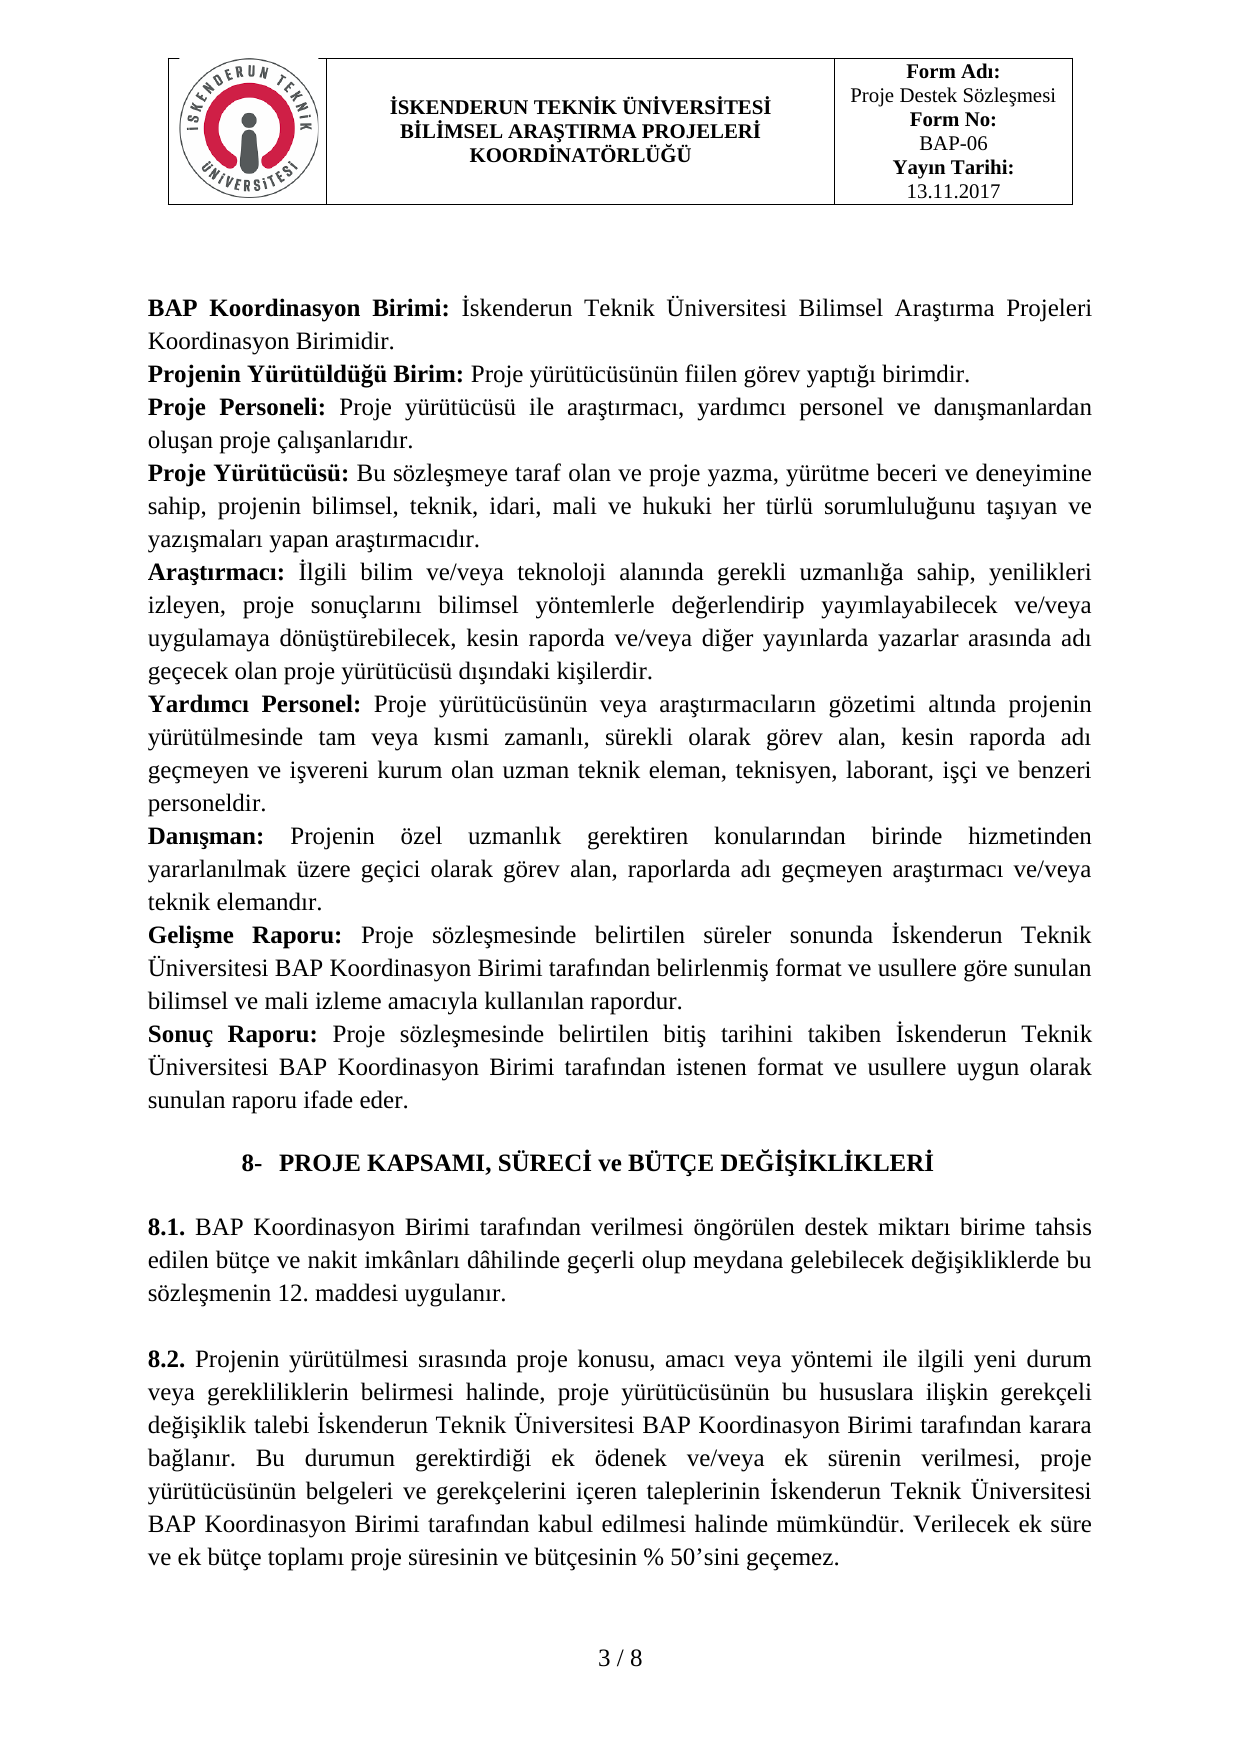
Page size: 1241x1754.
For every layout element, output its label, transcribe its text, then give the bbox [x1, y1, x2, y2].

text Sonuç Raporu: Proje sözleşmesinde belirtilen bitiş tarihini takiben İskenderun Teknik Üniversitesi BAP Koordinasyon Birimi tarafından istenen format ve usullere uygun olarak sunulan raporu ifade eder. [148, 1019, 1093, 1114]
text Projenin Yürütüldüğü Birim: Proje yürütücüsünün fiilen görev yaptığı birimdir. [148, 359, 1093, 387]
list PROJE KAPSAMI, SÜRECİ ve BÜTÇE DEĞİŞİKLİKLERİ [241, 1148, 1093, 1177]
picture [179, 58, 319, 198]
text Danışman: Projenin özel uzmanlık gerektiren konularından birinde hizmetinden yararlanılmak üzere geçici olarak görev alan, raporlarda adı geçmeyen araştırmacı ve/veya teknik elemandır. [148, 821, 1093, 916]
text Gelişme Raporu: Proje sözleşmesinde belirtilen süreler sonunda İskenderun Teknik Üniversitesi BAP Koordinasyon Birimi tarafından belirlenmiş format ve usullere göre sunulan bilimsel ve mali izleme amacıyla kullanılan rapordur. [148, 920, 1093, 1015]
text Proje Personeli: Proje yürütücüsü ile araştırmacı, yardımcı personel ve danışmanlardan oluşan proje çalışanlarıdır. [148, 392, 1093, 453]
text BAP Koordinasyon Birimi: İskenderun Teknik Üniversitesi Bilimsel Araştırma Projeleri Koordinasyon Birimidir. [148, 293, 1093, 354]
text Araştırmacı: İlgili bilim ve/veya teknoloji alanında gerekli uzmanlığa sahip, yenilikleri izleyen, proje sonuçlarını bilimsel yöntemlerle değerlendirip yayımlayabilecek ve/veya uygulamaya dönüştürebilecek, kesin raporda ve/veya diğer yayınlarda yazarlar arasında adı geçecek olan proje yürütücüsü dışındaki kişilerdir. [148, 557, 1093, 685]
text 8.1. BAP Koordinasyon Birimi tarafından verilmesi öngörülen destek miktarı birime tahsis edilen bütçe ve nakit imkânları dâhilinde geçerli olup meydana gelebilecek değişikliklerde bu sözleşmenin 12. maddesi uygulanır. [148, 1212, 1093, 1306]
text 8.2. Projenin yürütülmesi sırasında proje konusu, amacı veya yöntemi ile ilgili yeni durum veya gerekliliklerin belirmesi halinde, proje yürütücüsünün bu hususlara ilişkin gerekçeli değişiklik talebi İskenderun Teknik Üniversitesi BAP Koordinasyon Birimi tarafından karara bağlanır. Bu durumun gerektirdiği ek ödenek ve/veya ek sürenin verilmesi, proje yürütücüsünün belgeleri ve gerekçelerini içeren taleplerinin İskenderun Teknik Üniversitesi BAP Koordinasyon Birimi tarafından kabul edilmesi halinde mümkündür. Verilecek ek süre ve ek bütçe toplamı proje süresinin ve bütçesinin % 50’sini geçemez. [148, 1344, 1093, 1571]
text Proje Yürütücüsü: Bu sözleşmeye taraf olan ve proje yazma, yürütme beceri ve deneyimine sahip, projenin bilimsel, teknik, idari, mali ve hukuki her türlü sorumluluğunu taşıyan ve yazışmaları yapan araştırmacıdır. [148, 458, 1093, 553]
text Yardımcı Personel: Proje yürütücüsünün veya araştırmacıların gözetimi altında projenin yürütülmesinde tam veya kısmi zamanlı, sürekli olarak görev alan, kesin raporda adı geçmeyen ve işvereni kurum olan uzman teknik eleman, teknisyen, laborant, işçi ve benzeri personeldir. [148, 689, 1093, 817]
